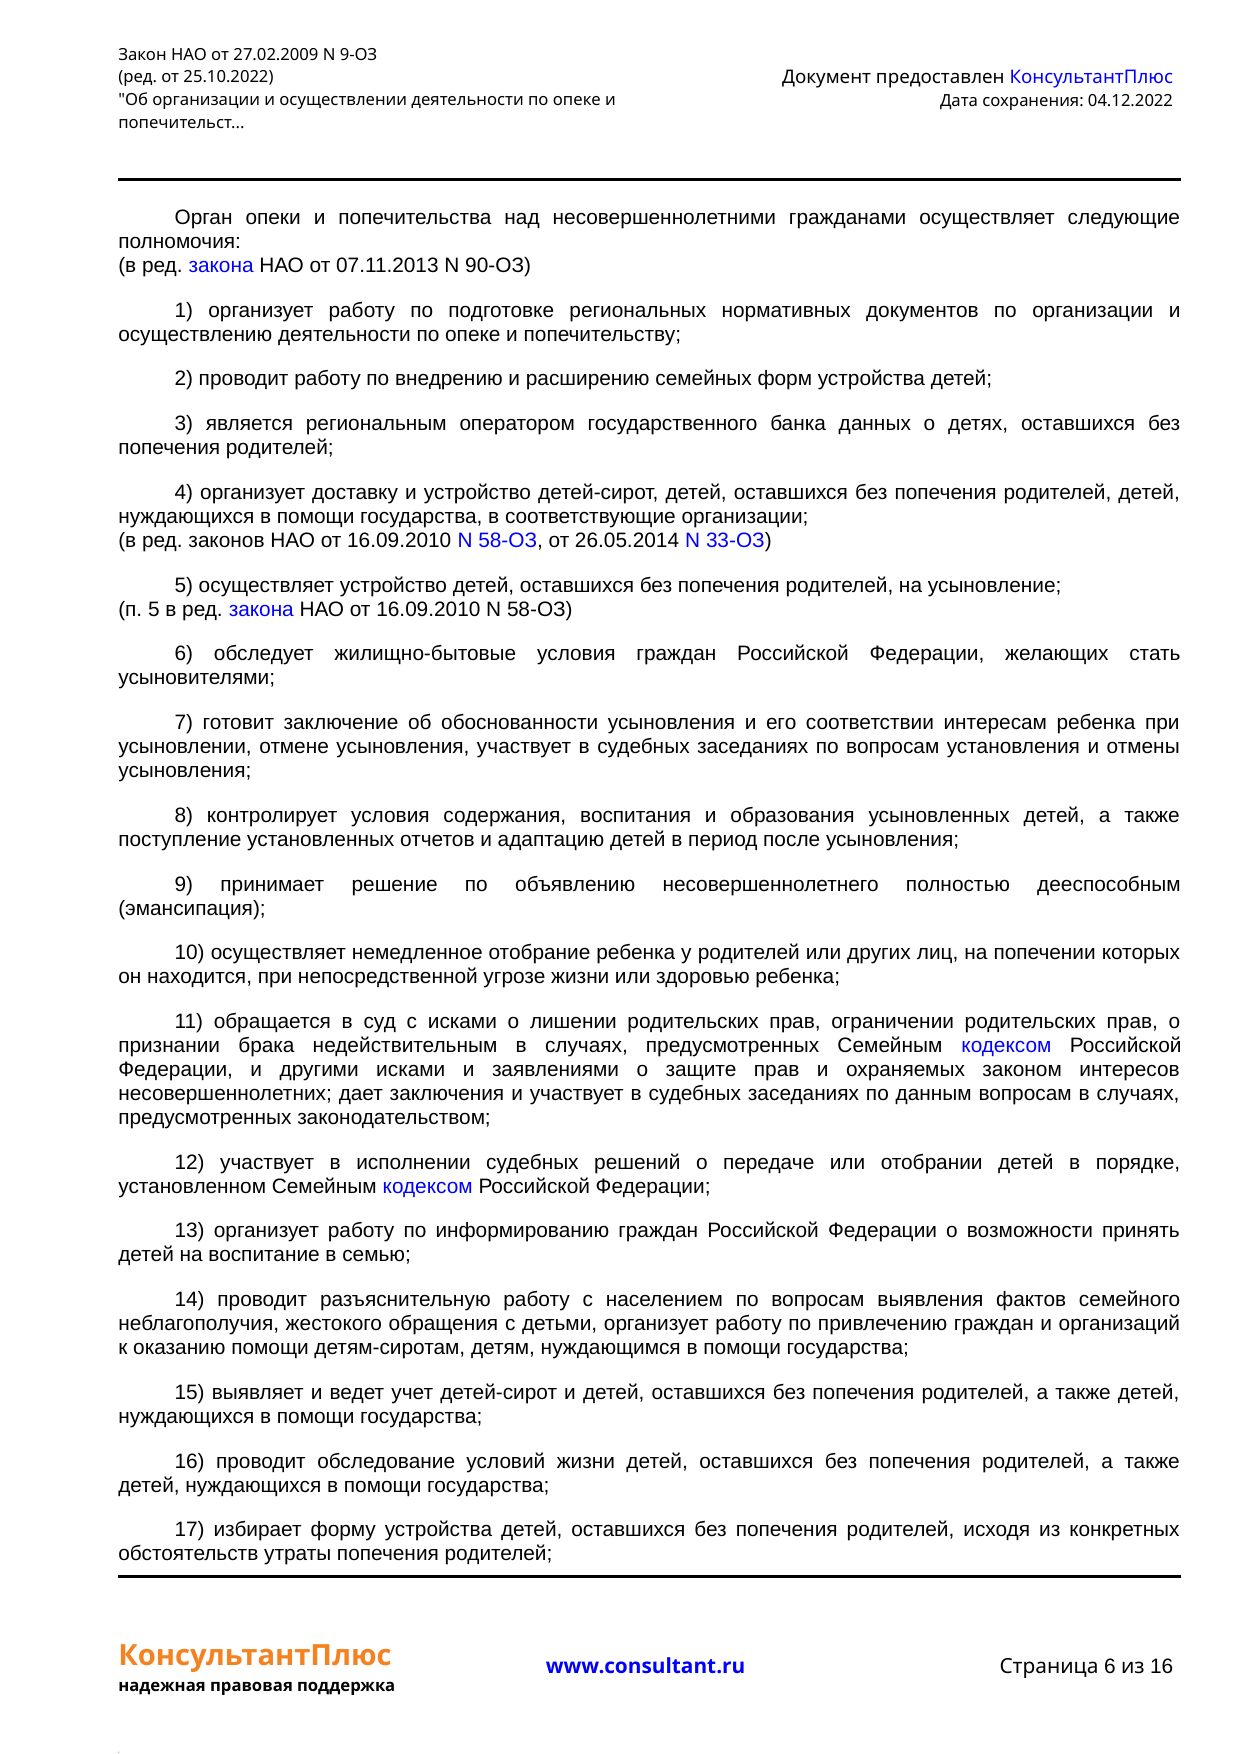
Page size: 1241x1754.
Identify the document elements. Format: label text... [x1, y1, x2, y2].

text 4) организует доставку и устройство детей-сирот, детей, оставшихся без попечения родителей, детей, нуждающихся в помощи государства, в соответствующие организации; [118, 480, 1181, 528]
text 3) является региональным оператором государственного банка данных о детях, оставшихся без попечения родителей; [118, 411, 1181, 459]
text 5) осуществляет устройство детей, оставшихся без попечения родителей, на усыновление; [118, 572, 1181, 596]
text 9) принимает решение по объявлению несовершеннолетнего полностью дееспособным (эмансипация); [118, 871, 1181, 919]
text 12) участвует в исполнении судебных решений о передаче или отобрании детей в порядке, установленном Семейным кодексом Российской Федерации; [118, 1149, 1181, 1197]
text 8) контролирует условия содержания, воспитания и образования усыновленных детей, а также поступление установленных отчетов и адаптацию детей в период после усыновления; [118, 803, 1181, 851]
text 6) обследует жилищно-бытовые условия граждан Российской Федерации, желающих стать усыновителями; [118, 641, 1181, 689]
text Орган опеки и попечительства над несовершеннолетними гражданами осуществляет следующие полномочия: [118, 205, 1181, 253]
text 2) проводит работу по внедрению и расширению семейных форм устройства детей; [118, 366, 1181, 390]
text 16) проводит обследование условий жизни детей, оставшихся без попечения родителей, а также детей, нуждающихся в помощи государства; [118, 1448, 1181, 1496]
text 14) проводит разъяснительную работу с населением по вопросам выявления фактов семейного неблагополучия, жестокого обращения с детьми, организует работу по привлечению граждан и организаций к оказанию помощи детям-сиротам, детям, нуждающимся в помощи государства; [118, 1287, 1181, 1359]
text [118, 253, 1181, 277]
text 1) организует работу по подготовке региональных нормативных документов по организации и осуществлению деятельности по опеке и попечительству; [118, 297, 1181, 345]
text 17) избирает форму устройства детей, оставшихся без попечения родителей, исходя из конкретных обстоятельств утраты попечения родителей; [118, 1517, 1181, 1565]
text 15) выявляет и ведет учет детей-сирот и детей, оставшихся без попечения родителей, а также детей, нуждающихся в помощи государства; [118, 1380, 1181, 1428]
text 13) организует работу по информированию граждан Российской Федерации о возможности принять детей на воспитание в семью; [118, 1218, 1181, 1266]
text 11) обращается в суд с исками о лишении родительских прав, ограничении родительских прав, о признании брака недействительным в случаях, предусмотренных Семейным кодексом Российской Федерации, и другими исками и заявлениями о защите прав и охраняемых законом интересов несовершеннолетних; дает заключения и участвует в судебных заседаниях по данным вопросам в случаях, предусмотренных законодательством; [118, 1009, 1181, 1129]
text (в ред. законов НАО от 16.09.2010 N 58-ОЗ, от 26.05.2014 N 33-ОЗ) [118, 528, 1181, 552]
text (п. 5 в ред. закона НАО от 16.09.2010 N 58-ОЗ) [118, 596, 1181, 620]
text 7) готовит заключение об обоснованности усыновления и его соответствии интересам ребенка при усыновлении, отмене усыновления, участвует в судебных заседаниях по вопросам установления и отмены усыновления; [118, 710, 1181, 782]
text 10) осуществляет немедленное отобрание ребенка у родителей или других лиц, на попечении которых он находится, при непосредственной угрозе жизни или здоровью ребенка; [118, 940, 1181, 988]
